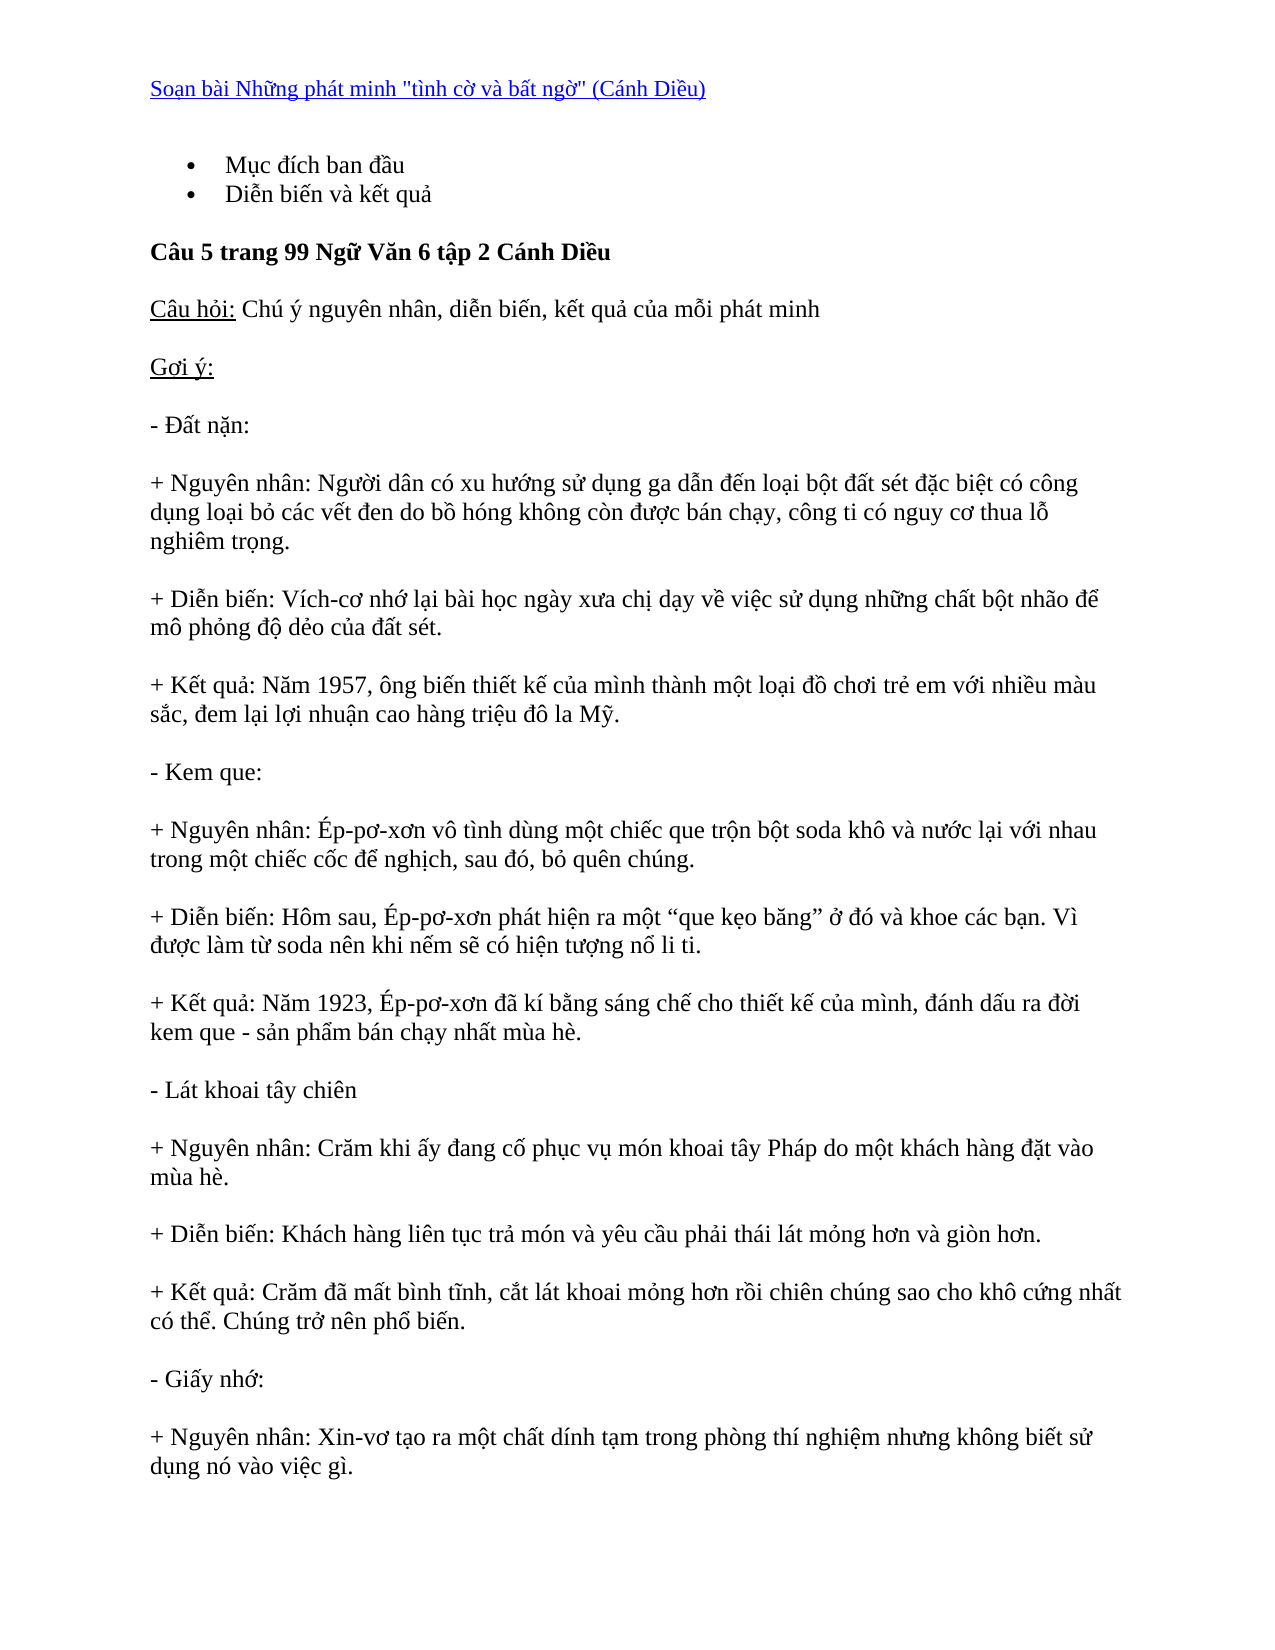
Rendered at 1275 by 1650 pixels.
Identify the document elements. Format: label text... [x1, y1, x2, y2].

text Câu hỏi: Chú ý nguyên nhân, diễn biến, kết quả của mỗi phát minh [150, 294, 1125, 323]
list Mục đích ban đầu [187, 150, 1125, 179]
text - Kem que: [150, 757, 1125, 786]
text + Diễn biến: Vích-cơ nhớ lại bài học ngày xưa chị dạy về việc sử dụng những chất bột nhão để mô phỏng độ dẻo của đất sét. [150, 584, 1125, 641]
text + Nguyên nhân: Xin-vơ tạo ra một chất dính tạm trong phòng thí nghiệm nhưng không biết sử dụng nó vào việc gì. [150, 1422, 1125, 1479]
text + Nguyên nhân: Ép-pơ-xơn vô tình dùng một chiếc que trộn bột soda khô và nước lại với nhau trong một chiếc cốc để nghịch, sau đó, bỏ quên chúng. [150, 815, 1125, 872]
text - Đất nặn: [150, 410, 1125, 439]
text + Kết quả: Năm 1957, ông biến thiết kế của mình thành một loại đồ chơi trẻ em với nhiều màu sắc, đem lại lợi nhuận cao hàng triệu đô la Mỹ. [150, 670, 1125, 728]
text + Diễn biến: Hôm sau, Ép-pơ-xơn phát hiện ra một “que kẹo băng” ở đó và khoe các bạn. Vì được làm từ soda nên khi nếm sẽ có hiện tượng nổ li ti. [150, 902, 1125, 959]
list Diễn biến và kết quả [187, 179, 1125, 207]
text Câu 5 trang 99 Ngữ Văn 6 tập 2 Cánh Diều [150, 237, 1125, 265]
text + Nguyên nhân: Người dân có xu hướng sử dụng ga dẫn đến loại bột đất sét đặc biệt có công dụng loại bỏ các vết đen do bồ hóng không còn được bán chạy, công ti có nguy cơ thua lỗ nghiêm trọng. [150, 468, 1125, 554]
text Gợi ý: [150, 352, 1125, 381]
text - Giấy nhớ: [150, 1364, 1125, 1393]
text - Lát khoai tây chiên [150, 1075, 1125, 1104]
text + Diễn biến: Khách hàng liên tục trả món và yêu cầu phải thái lát mỏng hơn và giòn hơn. [150, 1219, 1125, 1248]
text + Kết quả: Crăm đã mất bình tĩnh, cắt lát khoai mỏng hơn rồi chiên chúng sao cho khô cứng nhất có thể. Chúng trở nên phổ biến. [150, 1277, 1125, 1335]
text + Nguyên nhân: Crăm khi ấy đang cố phục vụ món khoai tây Pháp do một khách hàng đặt vào mùa hè. [150, 1133, 1125, 1190]
text + Kết quả: Năm 1923, Ép-pơ-xơn đã kí bằng sáng chế cho thiết kế của mình, đánh dấu ra đời kem que - sản phẩm bán chạy nhất mùa hè. [150, 988, 1125, 1046]
